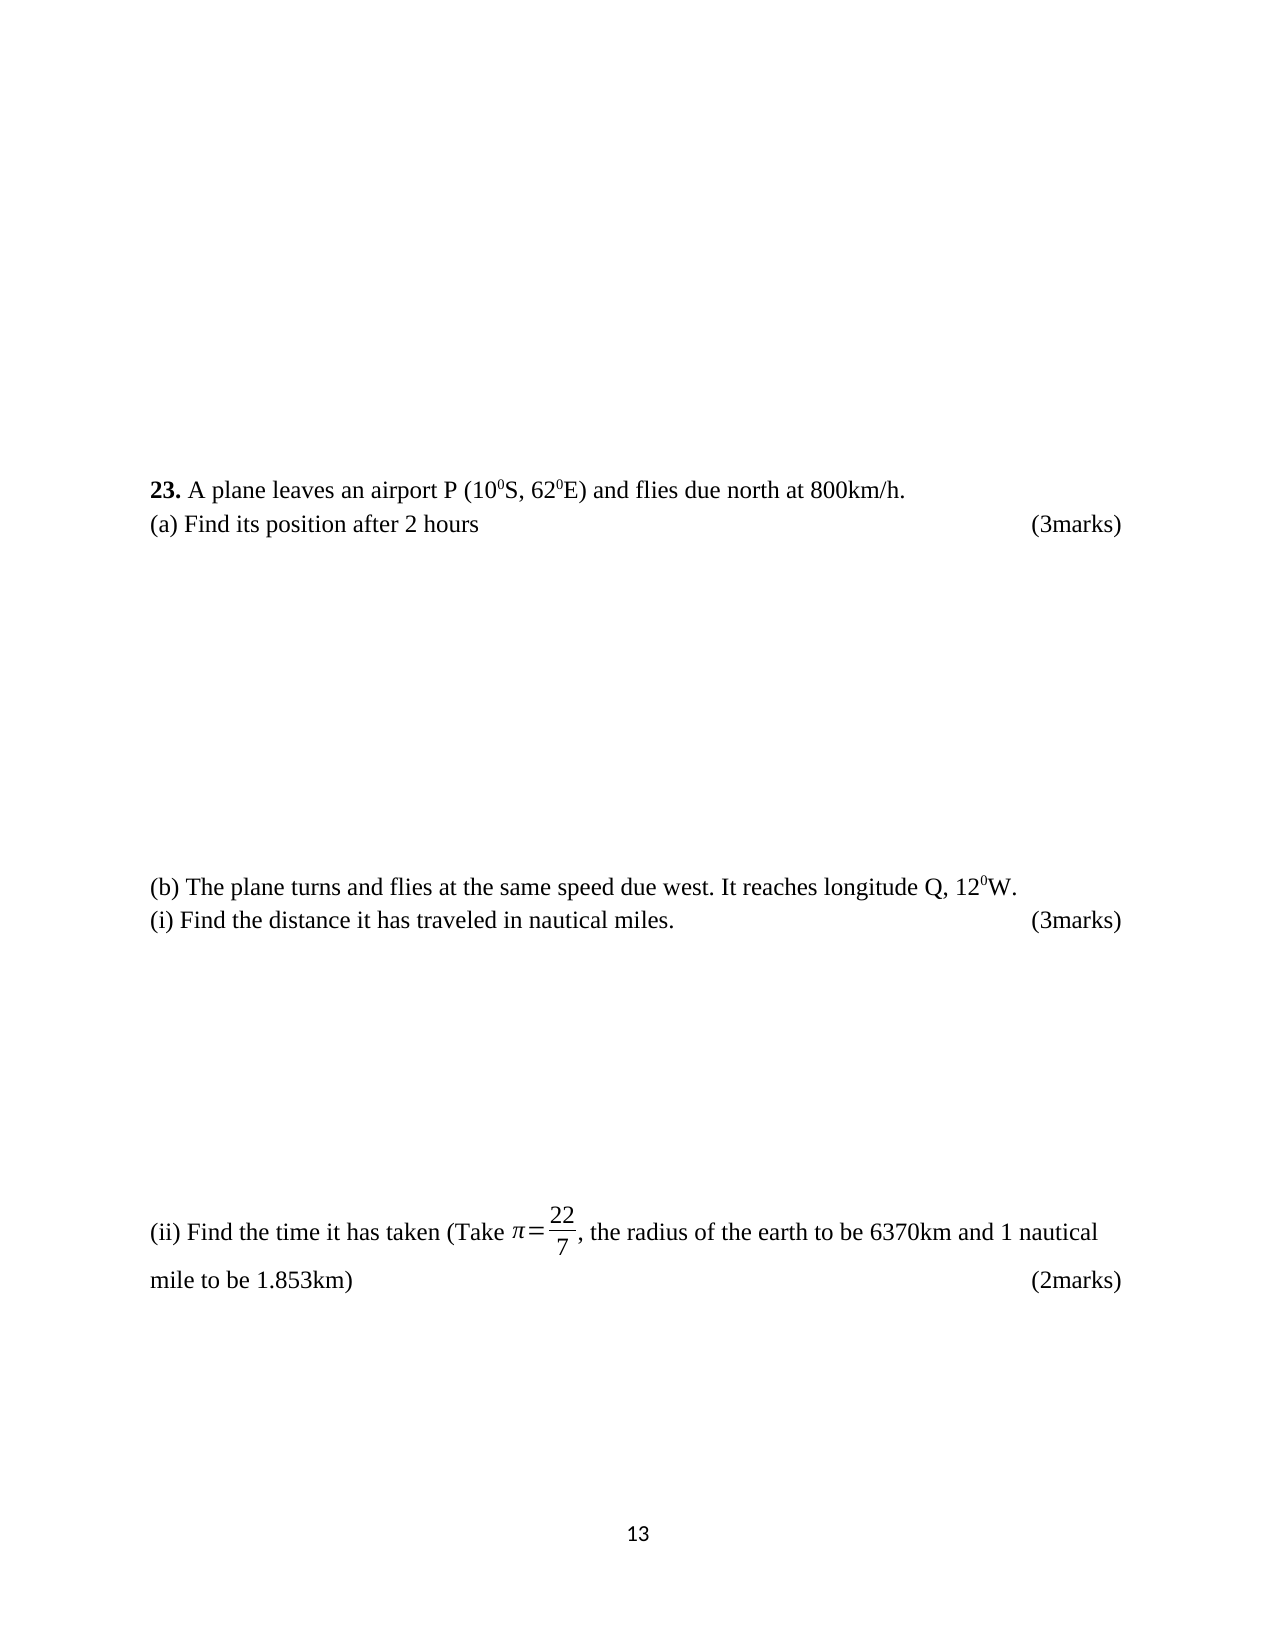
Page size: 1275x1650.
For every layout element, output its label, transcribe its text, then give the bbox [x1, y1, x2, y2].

list (i) Find the distance it has traveled in nautical miles. (3marks) [150, 905, 1125, 934]
list A plane leaves an airport P (100S, 620E) and flies due north at 800km/h. [150, 476, 1125, 504]
list (ii) Find the time it has taken (Take , the radius of the earth to be 6370km and 1 nautical mile to be 1.853km) (2marks) [150, 1202, 1125, 1294]
list (b) The plane turns and flies at the same speed due west. It reaches longitude Q, 120W. [150, 872, 1125, 901]
list (a) Find its position after 2 hours (3marks) [150, 509, 1125, 537]
